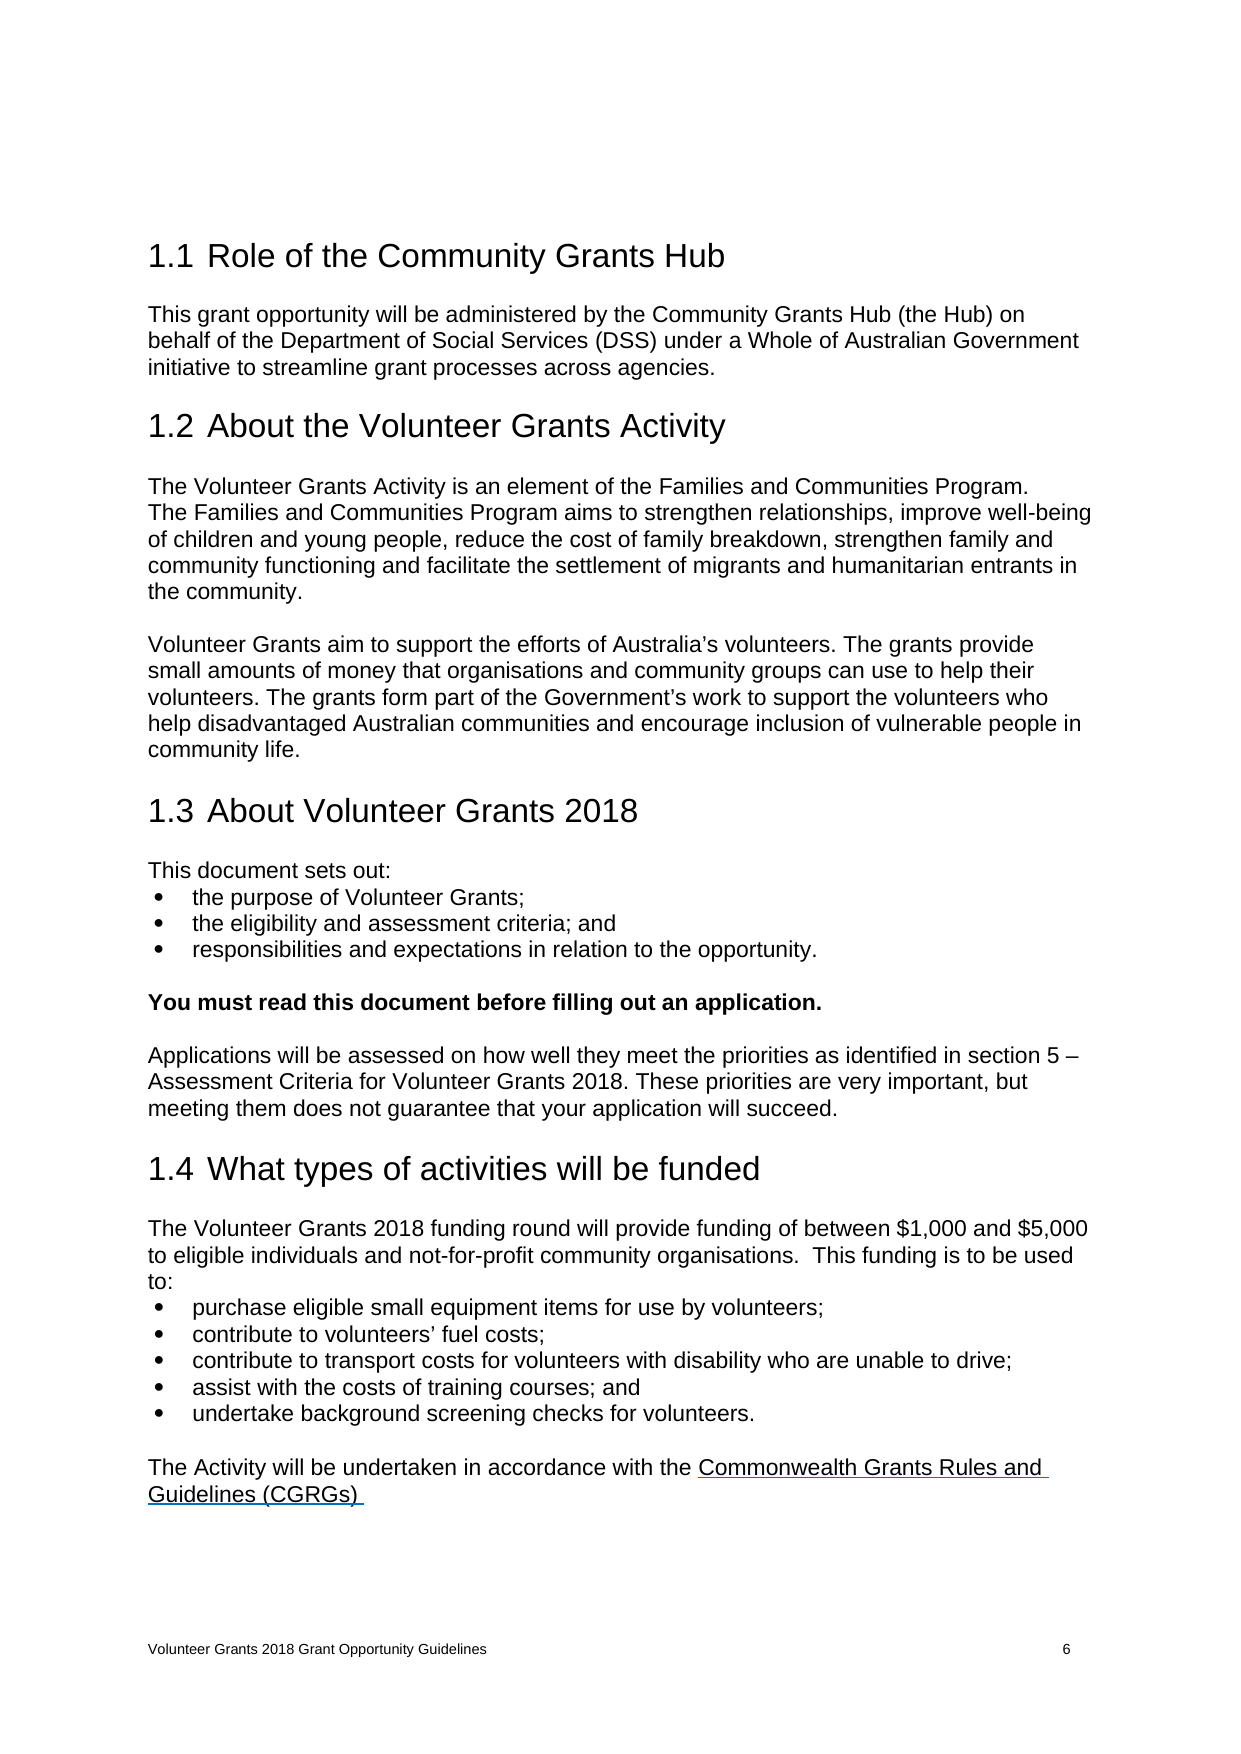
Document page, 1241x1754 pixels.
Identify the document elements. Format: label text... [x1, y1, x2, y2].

subtitle Role of the Community Grants Hub [148, 236, 1092, 275]
list undertake background screening checks for volunteers. [155, 1400, 1092, 1426]
list the purpose of Volunteer Grants; [154, 884, 1092, 910]
list purchase eligible small equipment items for use by volunteers; [155, 1294, 1092, 1321]
text This grant opportunity will be administered by the Community Grants Hub (the Hub) on behalf of the Department of Social Services (DSS) under a Whole of Australian Government initiative to streamline grant processes across agencies. [148, 301, 1092, 380]
list contribute to volunteers’ fuel costs; [155, 1321, 1092, 1347]
text The Activity will be undertaken in accordance with the Commonwealth Grants Rules and Guidelines (CGRGs) [148, 1454, 1092, 1507]
text You must read this document before filling out an application. [148, 989, 1092, 1015]
subtitle What types of activities will be funded [148, 1149, 1092, 1187]
list responsibilities and expectations in relation to the opportunity. [154, 936, 1092, 963]
subtitle About the Volunteer Grants Activity [148, 406, 1092, 445]
text The Volunteer Grants 2018 funding round will provide funding of between $1,000 and $5,000 to eligible individuals and not-for-profit community organisations. This funding is to be used to: [148, 1215, 1092, 1294]
text The Volunteer Grants Activity is an element of the Families and Communities Program. The Families and Communities Program aims to strengthen relationships, improve well-being of children and young people, reduce the cost of family breakdown, strengthen family and community functioning and facilitate the settlement of migrants and humanitarian entrants in the community. [148, 473, 1092, 605]
list assist with the costs of training courses; and [155, 1373, 1092, 1400]
text Applications will be assessed on how well they meet the priorities as identified in section 5 – Assessment Criteria for Volunteer Grants 2018. These priorities are very important, but meeting them does not guarantee that your application will succeed. [148, 1042, 1092, 1121]
list contribute to transport costs for volunteers with disability who are unable to drive; [155, 1347, 1092, 1373]
subtitle About Volunteer Grants 2018 [148, 791, 1092, 829]
text Volunteer Grants aim to support the efforts of Australia’s volunteers. The grants provide small amounts of money that organisations and community groups can use to help their volunteers. The grants form part of the Government’s work to support the volunteers who help disadvantaged Australian communities and encourage inclusion of vulnerable people in community life. [148, 631, 1092, 763]
text This document sets out: [148, 857, 1092, 884]
list the eligibility and assessment criteria; and [154, 910, 1092, 936]
